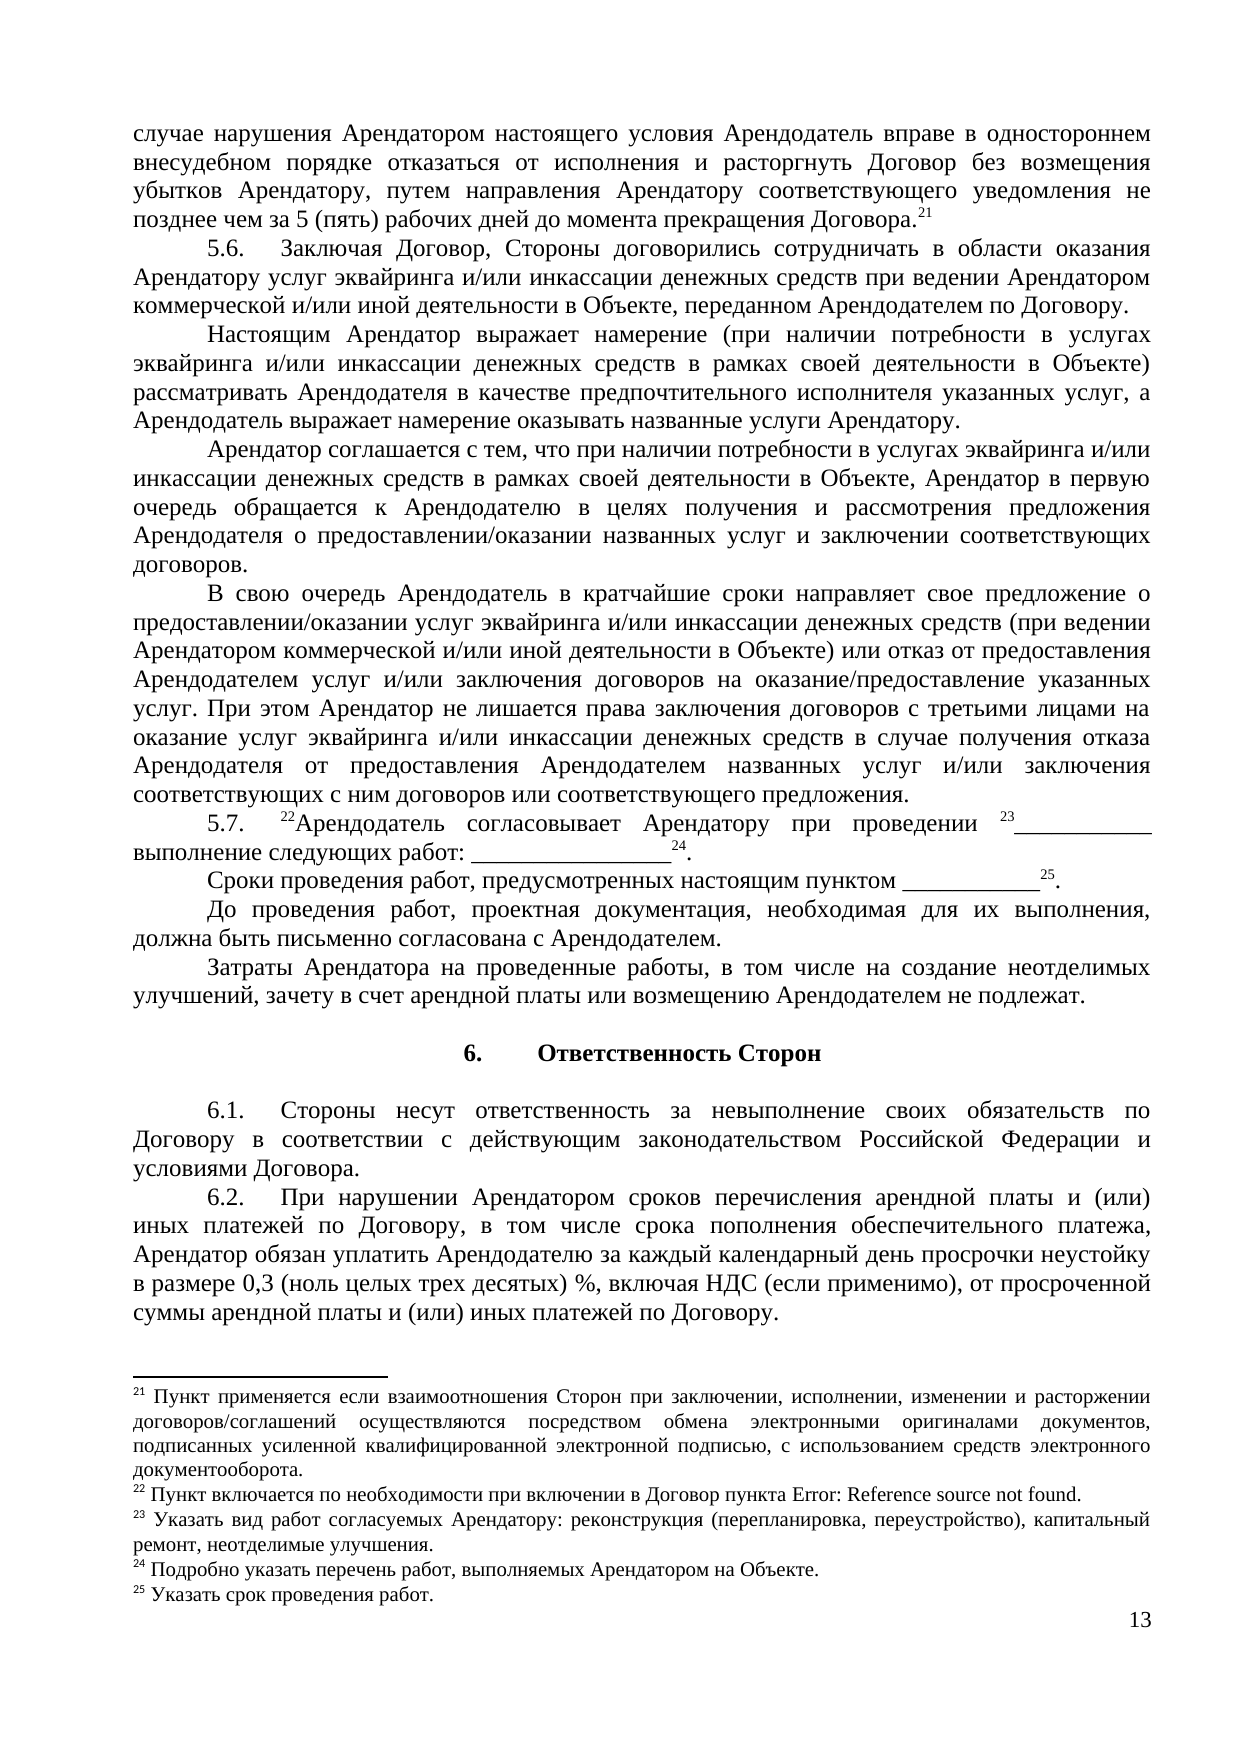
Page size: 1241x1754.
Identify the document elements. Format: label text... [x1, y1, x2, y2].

text В свою очередь Арендодатель в кратчайшие сроки направляет свое предложение о предоставлении/оказании услуг эквайринга и/или инкассации денежных средств (при ведении Арендатором коммерческой и/или иной деятельности в Объекте) или отказ от предоставления Арендодателем услуг и/или заключения договоров на оказание/предоставление указанных услуг. При этом Арендатор не лишается права заключения договоров с третьими лицами на оказание услуг эквайринга и/или инкассации денежных средств в случае получения отказа Арендодателя от предоставления Арендодателем названных услуг и/или заключения соответствующих с ним договоров или соответствующего предложения. [133, 578, 1152, 808]
list Затраты Арендатора на проведенные работы, в том числе на создание неотделимых улучшений, зачету в счет арендной платы или возмещению Арендодателем не подлежат. [133, 952, 1152, 1009]
list Сроки проведения работ, предусмотренных настоящим пунктом ___________. [133, 866, 1152, 894]
list Стороны несут ответственность за невыполнение своих обязательств по Договору в соответствии с действующим законодательством Российской Федерации и условиями Договора. [133, 1096, 1152, 1182]
list Заключая Договор, Стороны договорились сотрудничать в области оказания Арендатору услуг эквайринга и/или инкассации денежных средств при ведении Арендатором коммерческой и/или иной деятельности в Объекте, переданном Арендодателем по Договору. [133, 233, 1152, 319]
list При нарушении Арендатором сроков перечисления арендной платы и (или) иных платежей по Договору, в том числе срока пополнения обеспечительного платежа, Арендатор обязан уплатить Арендодателю за каждый календарный день просрочки неустойку в размере 0,3 (ноль целых трех десятых) %, включая НДС (если применимо), от просроченной суммы арендной платы и (или) иных платежей по Договору. [133, 1182, 1152, 1326]
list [133, 118, 1152, 233]
list Ответственность Сторон [133, 1038, 1152, 1067]
text Настоящим Арендатор выражает намерение (при наличии потребности в услугах эквайринга и/или инкассации денежных средств в рамках своей деятельности в Объекте) рассматривать Арендодателя в качестве предпочтительного исполнителя указанных услуг, а Арендодатель выражает намерение оказывать названные услуги Арендатору. [133, 319, 1152, 434]
text Арендатор соглашается с тем, что при наличии потребности в услугах эквайринга и/или инкассации денежных средств в рамках своей деятельности в Объекте, Арендатор в первую очередь обращается к Арендодателю в целях получения и рассмотрения предложения Арендодателя о предоставлении/оказании названных услуг и заключении соответствующих договоров. [133, 434, 1152, 578]
list Арендодатель согласовывает Арендатору при проведении ___________ выполнение следующих работ: ________________. [133, 808, 1152, 866]
list До проведения работ, проектная документация, необходимая для их выполнения, должна быть письменно согласована с Арендодателем. [133, 894, 1152, 952]
